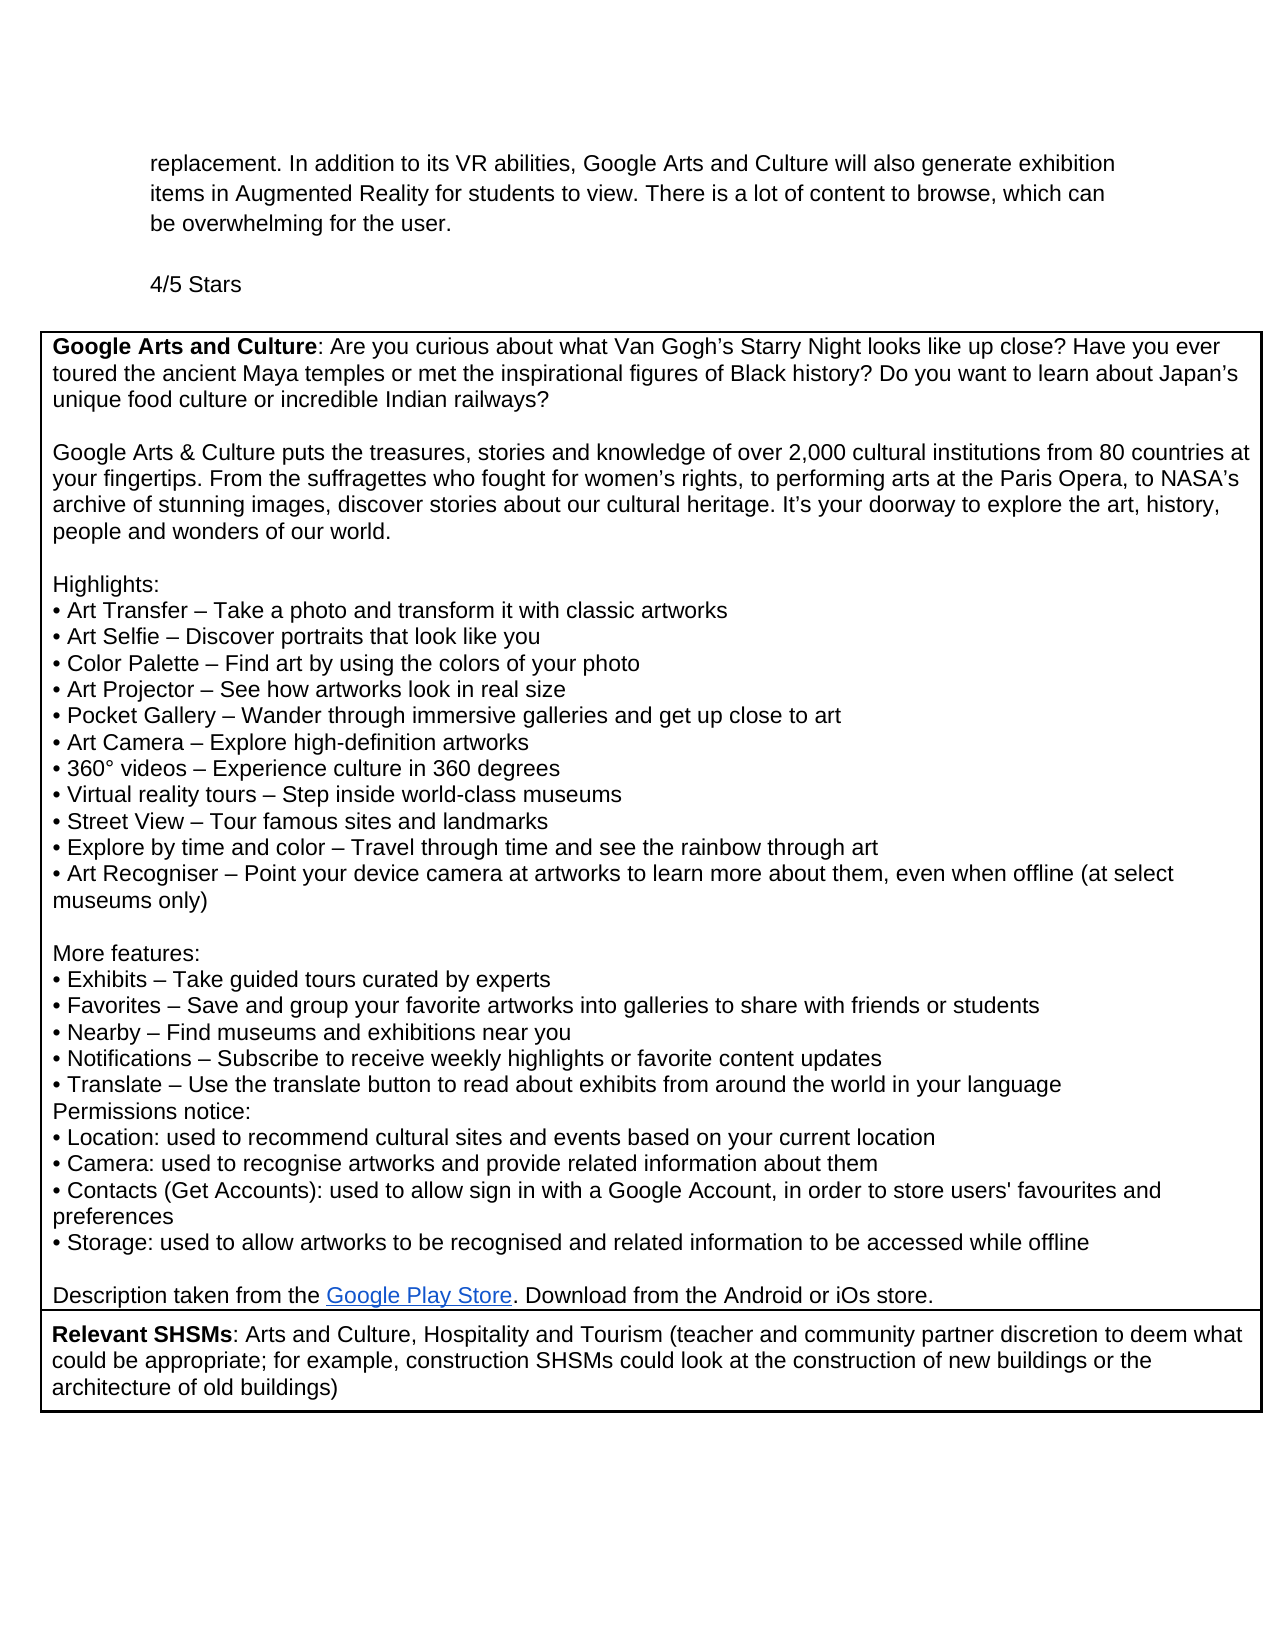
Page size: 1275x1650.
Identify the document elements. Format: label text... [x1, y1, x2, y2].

table_cell Relevant SHSMs: Arts and Culture, Hospitality and Tourism (teacher and community partner discretion to deem what could be appropriate; for example, construction SHSMs could look at the construction of new buildings or the architecture of old buildings) [42, 1311, 1260, 1410]
table_header Google Arts and Culture: Are you curious about what Van Gogh’s Starry Night looks like up close? Have you ever toured the ancient Maya temples or met the inspirational figures of Black history? Do you want to learn about Japan’s unique food culture or incredible Indian railways? Google Arts & Culture puts the treasures, stories and knowledge of over 2,000 cultural institutions from 80 countries at your fingertips. From the suffragettes who fought for women’s rights, to performing arts at the Paris Opera, to NASA’s archive of stunning images, discover stories about our cultural heritage. It’s your doorway to explore the art, history, people and wonders of our world. Highlights: • Art Transfer – Take a photo and transform it with classic artworks • Art Selfie – Discover portraits that look like you • Color Palette – Find art by using the colors of your photo • Art Projector – See how artworks look in real size • Pocket Gallery – Wander through immersive galleries and get up close to art • Art Camera – Explore high-definition artworks • 360° videos – Experience culture in 360 degrees • Virtual reality tours – Step inside world-class museums • Street View – Tour famous sites and landmarks • Explore by time and color – Travel through time and see the rainbow through art • Art Recogniser – Point your device camera at artworks to learn more about them, even when offline (at select museums only) More features: • Exhibits – Take guided tours curated by experts • Favorites – Save and group your favorite artworks into galleries to share with friends or students • Nearby – Find museums and exhibitions near you • Notifications – Subscribe to receive weekly highlights or favorite content updates • Translate – Use the translate button to read about exhibits from around the world in your language Permissions notice: • Location: used to recommend cultural sites and events based on your current location • Camera: used to recognise artworks and provide related information about them • Contacts (Get Accounts): used to allow sign in with a Google Account, in order to store users' favourites and preferences • Storage: used to allow artworks to be recognised and related information to be accessed while offline Description taken from the Google Play Store. Download from the Android or iOs store. [42, 333, 1260, 1308]
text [150, 150, 1125, 237]
text 4/5 Stars [150, 271, 1125, 297]
